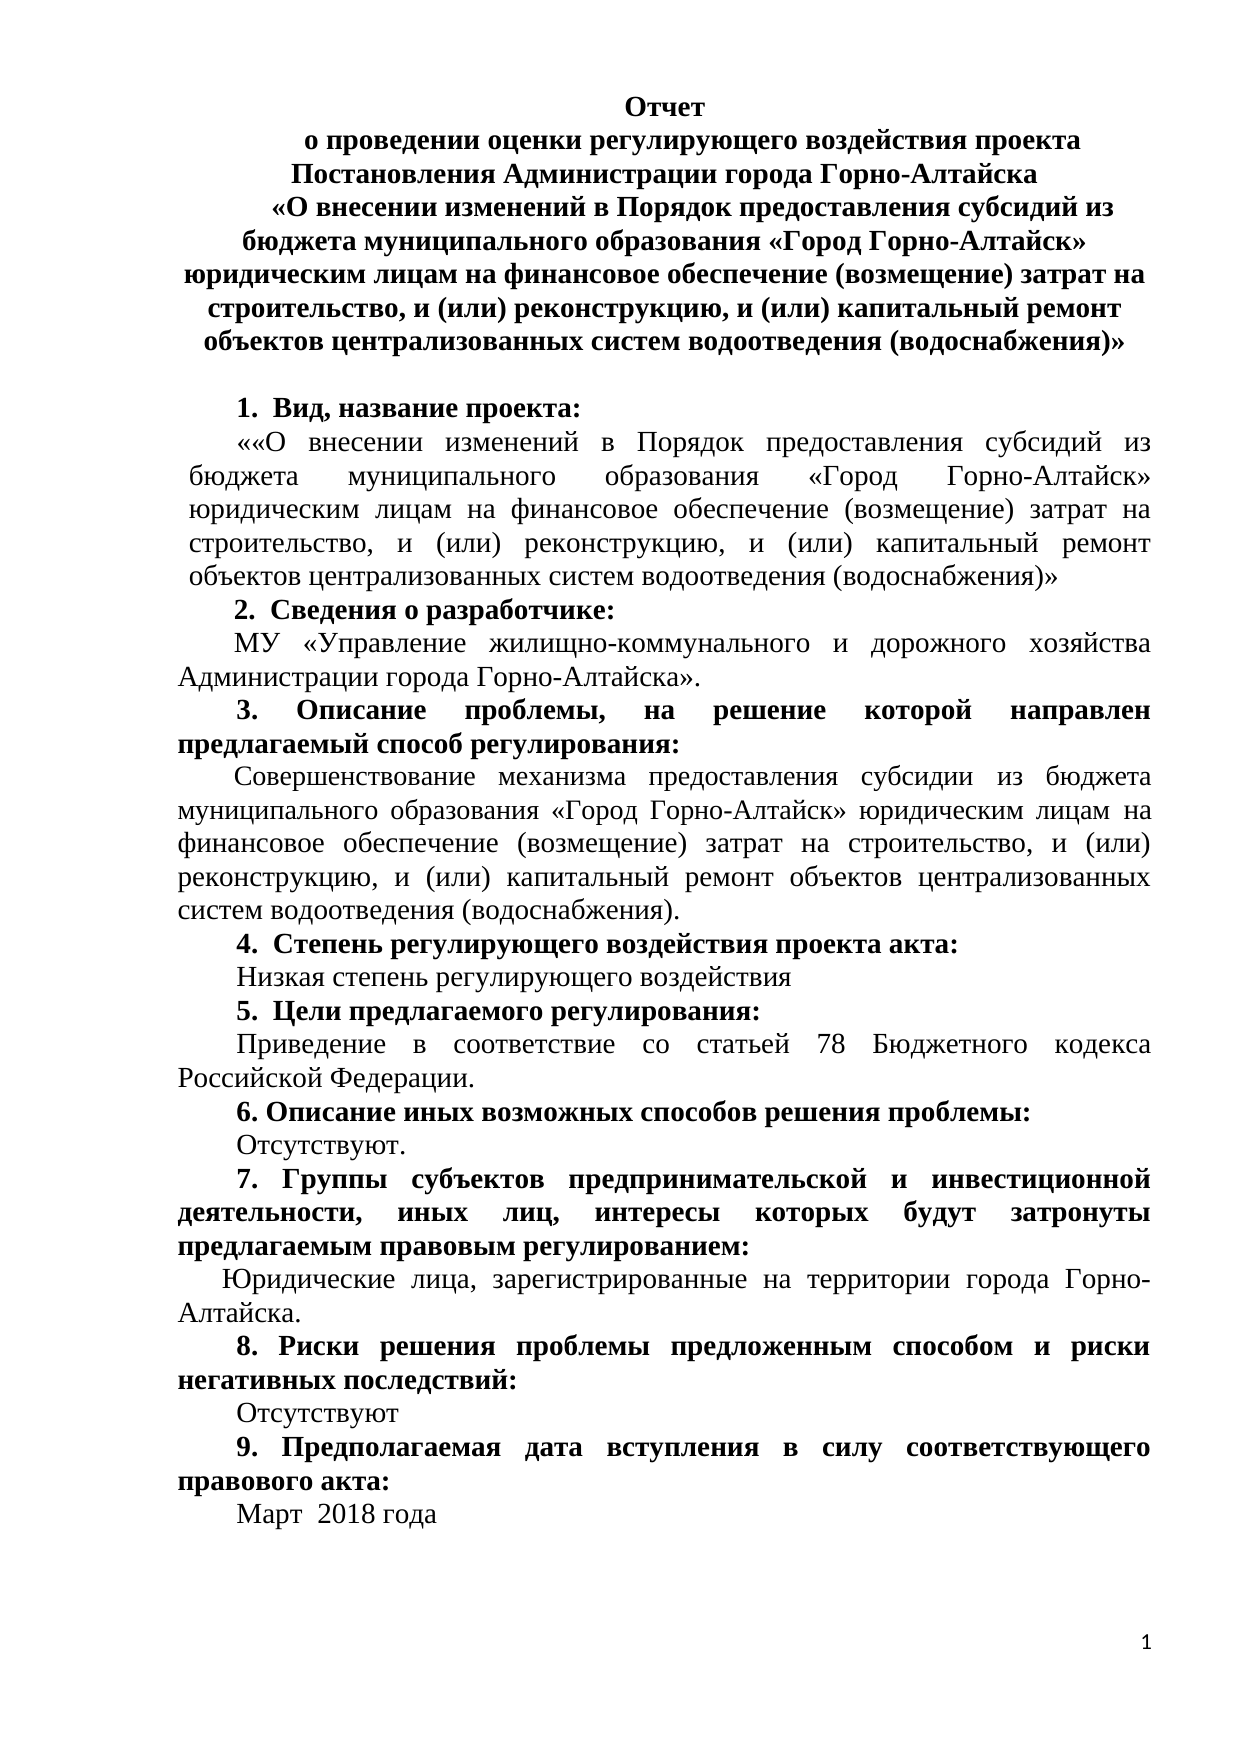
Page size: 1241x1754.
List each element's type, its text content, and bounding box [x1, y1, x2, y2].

text Совершенствование механизма предоставления субсидии из бюджета муниципального образования «Город Горно-Алтайск» юридическим лицам на финансовое обеспечение (возмещение) затрат на строительство, и (или) реконструкцию, и (или) капитальный ремонт объектов централизованных систем водоотведения (водоснабжения). [177, 759, 1152, 926]
text 4. Степень регулирующего воздействия проекта акта: [215, 926, 1152, 959]
text о проведении оценки регулирующего воздействия проекта Постановления Администрации города Горно-Алтайска [177, 122, 1152, 189]
text Отчет [177, 89, 1152, 122]
text 8. Риски решения проблемы предложенным способом и риски негативных последствий: [177, 1328, 1152, 1396]
text 3. Описание проблемы, на решение которой направлен предлагаемый способ регулирования: [177, 692, 1152, 759]
text Низкая степень регулирующего воздействия [177, 959, 1152, 993]
text Приведение в соответствие со статьей 78 Бюджетного кодекса Российской Федерации. [177, 1027, 1152, 1094]
text 5. Цели предлагаемого регулирования: [215, 993, 1152, 1027]
text МУ «Управление жилищно-коммунального и дорожного хозяйства Администрации города Горно-Алтайска». [177, 625, 1152, 692]
table_header ««О внесении изменений в Порядок предоставления субсидий из бюджета муниципального образования «Город Горно-Алтайск» юридическим лицам на финансовое обеспечение (возмещение) затрат на строительство, и (или) реконструкцию, и (или) капитальный ремонт объектов централизованных систем водоотведения (водоснабжения)» [177, 424, 1163, 592]
text 9. Предполагаемая дата вступления в силу соответствующего правового акта: [177, 1429, 1152, 1496]
list Март 2018 года [236, 1496, 1152, 1530]
list Отсутствуют [177, 1396, 1152, 1429]
text 6. Описание иных возможных способов решения проблемы: [236, 1094, 1152, 1127]
list Юридические лица, зарегистрированные на территории города Горно-Алтайска. [177, 1261, 1152, 1328]
text 7. Группы субъектов предпринимательской и инвестиционной деятельности, иных лиц, интересы которых будут затронуты предлагаемым правовым регулированием: [177, 1161, 1152, 1261]
text 1. Вид, название проекта: [177, 391, 1152, 424]
text «О внесении изменений в Порядок предоставления субсидий из бюджета муниципального образования «Город Горно-Алтайск» юридическим лицам на финансовое обеспечение (возмещение) затрат на строительство, и (или) реконструкцию, и (или) капитальный ремонт объектов централизованных систем водоотведения (водоснабжения)» [177, 189, 1152, 357]
text 2. Сведения о разработчике: [177, 592, 1152, 625]
list Отсутствуют. [236, 1127, 1152, 1161]
